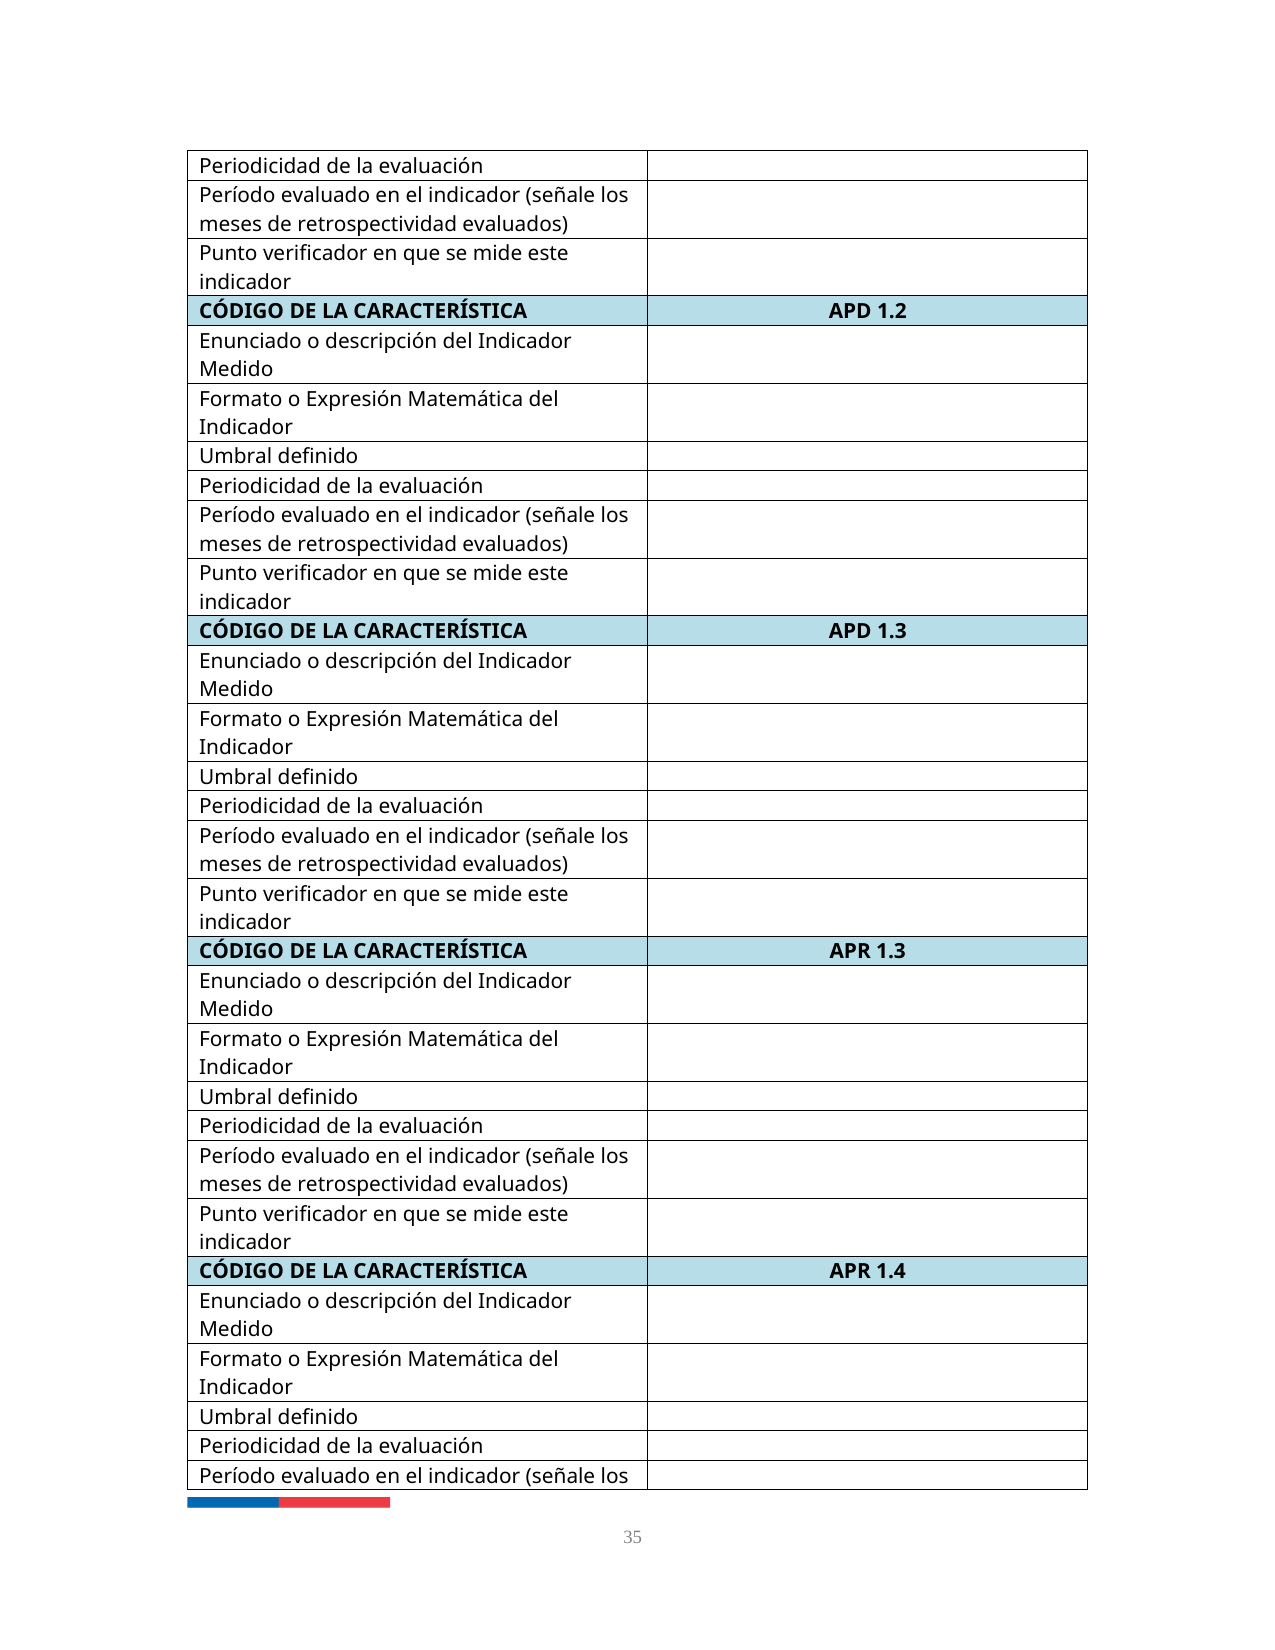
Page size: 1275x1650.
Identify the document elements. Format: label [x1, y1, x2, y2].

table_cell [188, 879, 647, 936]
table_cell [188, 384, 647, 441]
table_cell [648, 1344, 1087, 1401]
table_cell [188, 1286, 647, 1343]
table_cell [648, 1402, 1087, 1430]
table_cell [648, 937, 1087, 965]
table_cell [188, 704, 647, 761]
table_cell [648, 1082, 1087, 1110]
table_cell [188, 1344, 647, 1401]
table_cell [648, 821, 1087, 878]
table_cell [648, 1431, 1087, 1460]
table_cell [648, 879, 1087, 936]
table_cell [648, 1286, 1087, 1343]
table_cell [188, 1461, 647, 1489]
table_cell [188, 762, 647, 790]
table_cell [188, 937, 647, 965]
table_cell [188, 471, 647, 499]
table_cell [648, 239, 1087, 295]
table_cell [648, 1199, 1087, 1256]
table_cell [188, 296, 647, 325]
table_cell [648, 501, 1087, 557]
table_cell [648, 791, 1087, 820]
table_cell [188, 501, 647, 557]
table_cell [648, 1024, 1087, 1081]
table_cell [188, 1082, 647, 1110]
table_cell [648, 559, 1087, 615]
picture [187, 1497, 391, 1508]
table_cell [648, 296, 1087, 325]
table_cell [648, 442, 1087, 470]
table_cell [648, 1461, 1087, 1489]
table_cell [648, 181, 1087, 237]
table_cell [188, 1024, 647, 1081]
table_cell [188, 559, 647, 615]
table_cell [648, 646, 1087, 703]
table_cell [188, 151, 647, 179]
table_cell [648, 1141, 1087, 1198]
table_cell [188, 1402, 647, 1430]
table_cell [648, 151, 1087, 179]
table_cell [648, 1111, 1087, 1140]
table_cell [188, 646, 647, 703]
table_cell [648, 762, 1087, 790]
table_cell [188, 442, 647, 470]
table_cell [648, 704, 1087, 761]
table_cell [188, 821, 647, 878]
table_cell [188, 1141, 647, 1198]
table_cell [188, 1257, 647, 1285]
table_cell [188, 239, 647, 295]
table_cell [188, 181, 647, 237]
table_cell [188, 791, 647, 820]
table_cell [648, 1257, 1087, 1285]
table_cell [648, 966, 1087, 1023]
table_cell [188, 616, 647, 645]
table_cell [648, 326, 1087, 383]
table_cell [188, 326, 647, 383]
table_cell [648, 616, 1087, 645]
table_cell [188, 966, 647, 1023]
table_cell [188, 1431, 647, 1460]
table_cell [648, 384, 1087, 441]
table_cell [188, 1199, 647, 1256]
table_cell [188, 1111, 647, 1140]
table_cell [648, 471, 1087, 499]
